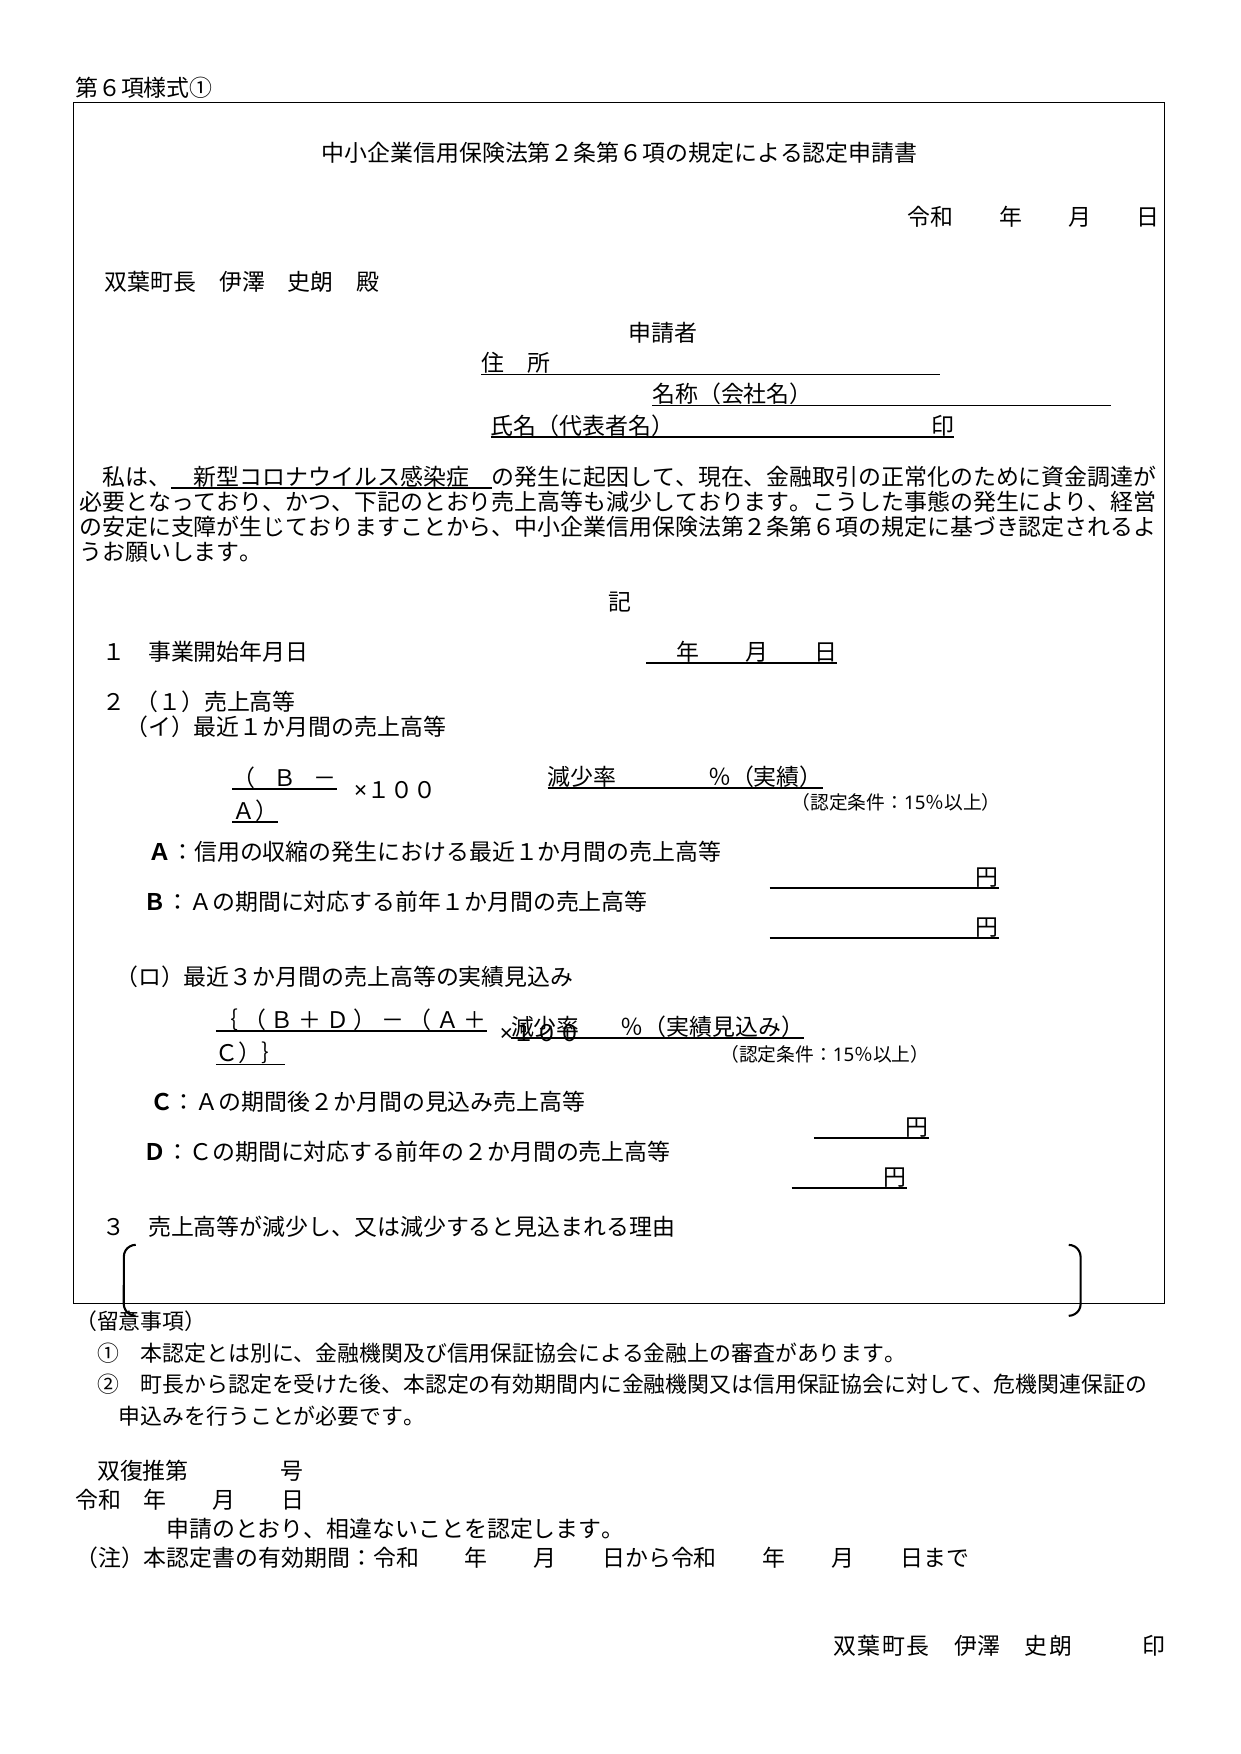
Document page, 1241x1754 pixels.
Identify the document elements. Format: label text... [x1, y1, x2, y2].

text 申請のとおり、相違ないことを認定します。 [166, 1514, 1165, 1543]
text 第６項様式① [75, 75, 1165, 102]
table_header 中小企業信用保険法第２条第６項の規定による認定申請書 令和 年 月 日 双葉町長 伊澤 史朗 殿 申請者 住 所 名称（会社名） 氏名（代表者名） 印 私は、 新型コロナウイルス感染症 の発生に起因して、現在、金融取引の正常化のために資金調達が必要となっており、かつ、下記のとおり売上高等も減少しております。こうした事態の発生により、経営の安定に支障が生じておりますことから、中小企業信用保険法第２条第６項の規定に基づき認定されるようお願いします。 記 １ 事業開始年月日 年 月 日 ２ （１）売上高等 （イ）最近１か月間の売上高等 減少率 ％（実績） Ａ：信用の収縮の発生における最近１か月間の売上高等 円 Ｂ：Ａの期間に対応する前年１か月間の売上高等 円 （ロ）最近３か月間の売上高等の実績見込み 減少率 ％（実績見込み） Ｃ：Ａの期間後２か月間の見込み売上高等 円 Ｄ：Ｃの期間に対応する前年の２か月間の売上高等 円 ３ 売上高等が減少し、又は減少すると見込まれる理由 [74, 103, 1164, 1303]
text （注）本認定書の有効期間：令和 年 月 日から令和 年 月 日まで [75, 1543, 1165, 1572]
text 双復推第 号 [97, 1456, 1165, 1485]
text （留意事項） [75, 1304, 1165, 1336]
text ① 本認定とは別に、金融機関及び信用保証協会による金融上の審査があります。 [75, 1336, 1165, 1367]
text ② 町長から認定を受けた後、本認定の有効期間内に金融機関又は信用保証協会に対して、危機関連保証の申込みを行うことが必要です。 [75, 1367, 1165, 1431]
text 令和 年 月 日 [75, 1485, 1165, 1514]
text 双葉町長 伊澤 史朗 印 [119, 1631, 1165, 1660]
